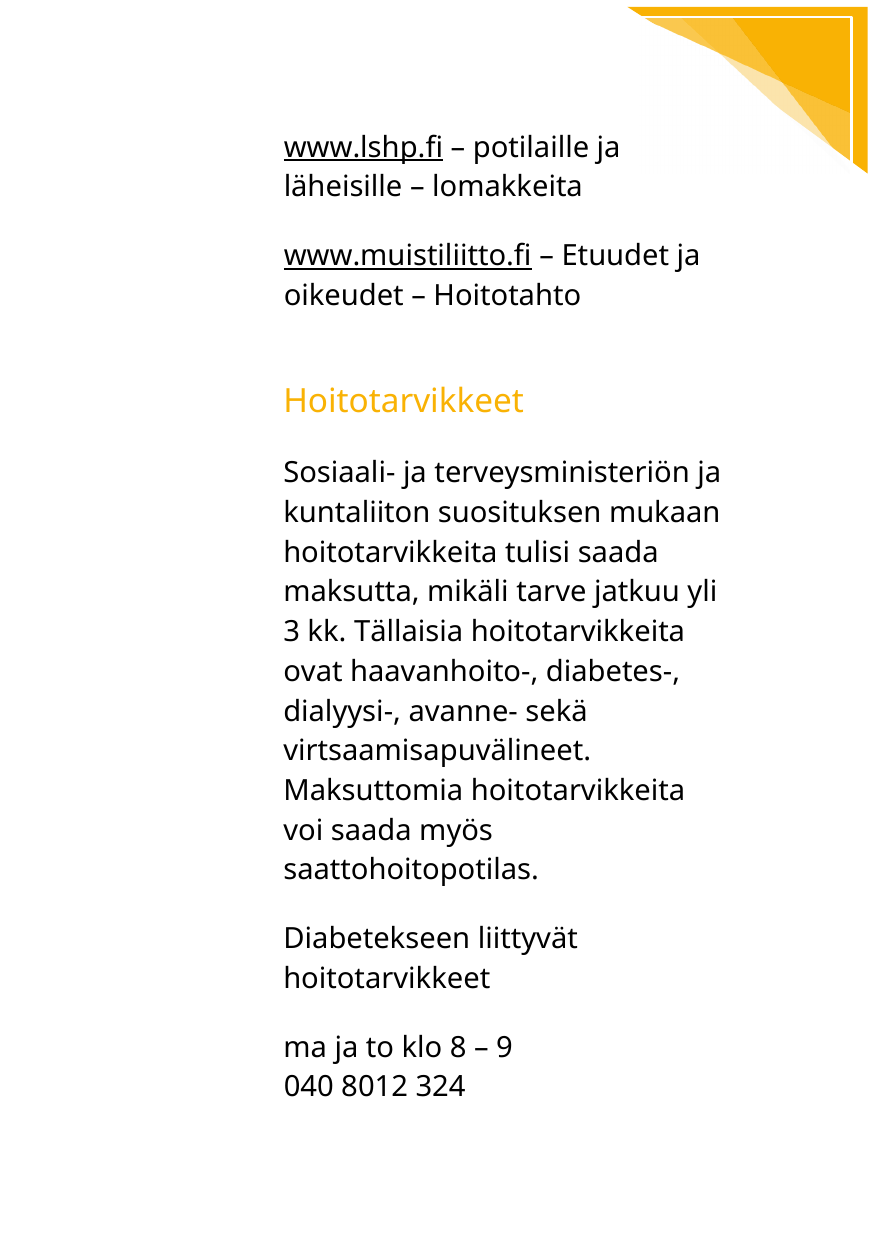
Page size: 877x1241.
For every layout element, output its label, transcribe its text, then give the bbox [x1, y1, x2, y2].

text Hoitotarvikkeet [148, 377, 729, 422]
text Sosiaali- ja terveysministeriön ja kuntaliiton suosituksen mukaan hoitotarvikkeita tulisi saada maksutta, mikäli tarve jatkuu yli 3 kk. Tällaisia hoitotarvikkeita ovat haavanhoito-, diabetes-, dialyysi-, avanne- sekä virtsaamisapuvälineet. Maksuttomia hoitotarvikkeita voi saada myös saattohoitopotilas. [283, 452, 729, 888]
picture [639, 18, 850, 174]
text www.muistiliitto.fi – Etuudet ja oikeudet – Hoitotahto [283, 234, 729, 314]
text Diabetekseen liittyvät hoitotarvikkeet [283, 917, 729, 997]
text ma ja to klo 8 – 9 040 8012 324 [283, 1026, 729, 1105]
text www.lshp.fi – potilaille ja läheisille – lomakkeita [283, 126, 729, 205]
